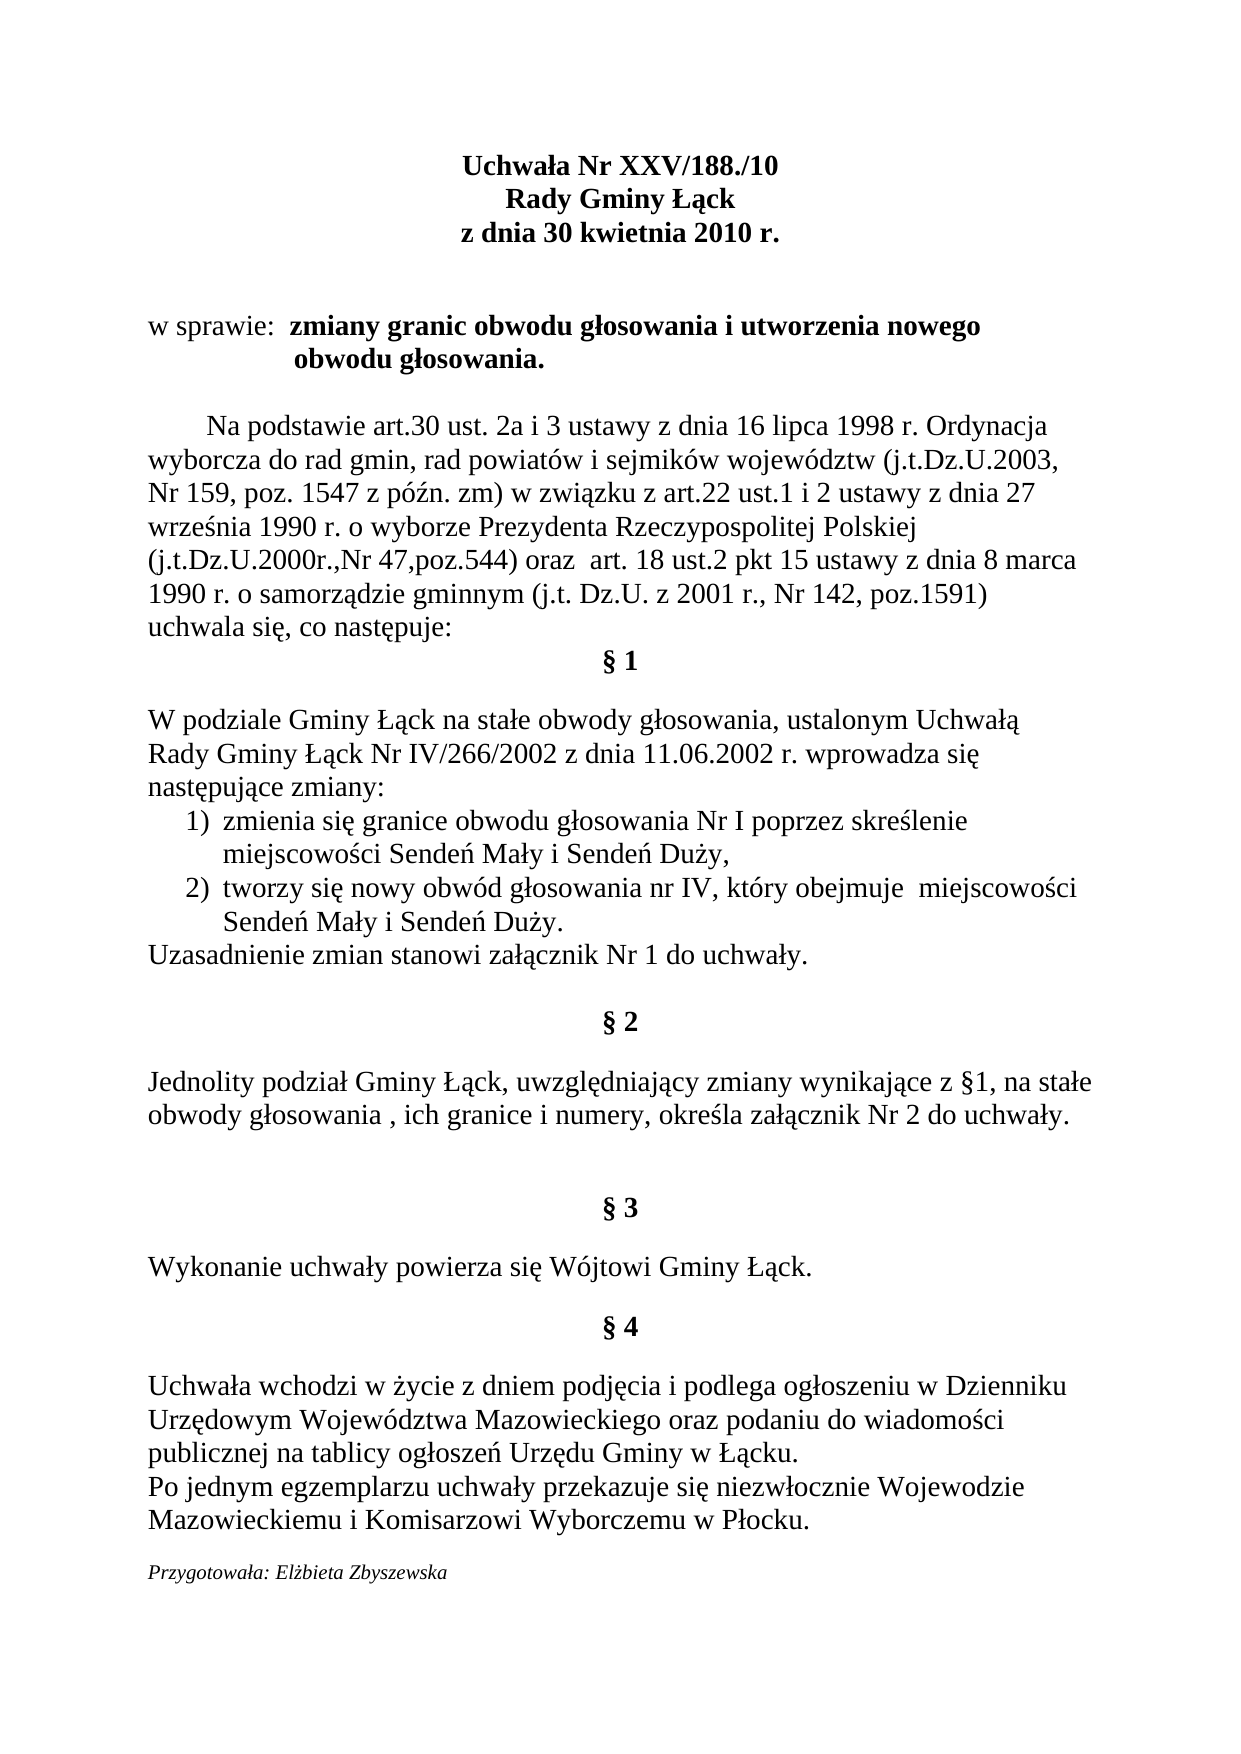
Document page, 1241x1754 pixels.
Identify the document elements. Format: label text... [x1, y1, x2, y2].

text Uchwała Nr XXV/188./10 [148, 148, 1093, 181]
text Rady Gminy Łąck [148, 181, 1093, 215]
text Uchwała wchodzi w życie z dniem podjęcia i podlega ogłoszeniu w Dzienniku Urzędowym Województwa Mazowieckiego oraz podaniu do wiadomości publicznej na tablicy ogłoszeń Urzędu Gminy w Łącku. [148, 1368, 1093, 1469]
text obwodu głosowania. [148, 341, 1093, 375]
text Uzasadnienie zmian stanowi załącznik Nr 1 do uchwały. [148, 937, 1093, 971]
list zmienia się granice obwodu głosowania Nr I poprzez skreślenie miejscowości Sendeń Mały i Sendeń Duży, [185, 803, 1093, 870]
text Wykonanie uchwały powierza się Wójtowi Gminy Łąck. [148, 1249, 1093, 1283]
text z dnia 30 kwietnia 2010 r. [148, 215, 1093, 248]
text § 4 [148, 1309, 1093, 1342]
text Na podstawie art.30 ust. 2a i 3 ustawy z dnia 16 lipca 1998 r. Ordynacja wyborcza do rad gmin, rad powiatów i sejmików województw (j.t.Dz.U.2003, [148, 408, 1093, 475]
text uchwala się, co następuje: [148, 609, 1093, 643]
text § 1 [148, 643, 1093, 677]
text Po jednym egzemplarzu uchwały przekazuje się niezwłocznie Wojewodzie Mazowieckiemu i Komisarzowi Wyborczemu w Płocku. [148, 1469, 1093, 1536]
text Nr 159, poz. 1547 z późn. zm) w związku z art.22 ust.1 i 2 ustawy z dnia 27 września 1990 r. o wyborze Prezydenta Rzeczypospolitej Polskiej (j.t.Dz.U.2000r.,Nr 47,poz.544) oraz art. 18 ust.2 pkt 15 ustawy z dnia 8 marca 1990 r. o samorządzie gminnym (j.t. Dz.U. z 2001 r., Nr 142, poz.1591) [148, 475, 1093, 609]
text w sprawie: zmiany granic obwodu głosowania i utworzenia nowego [148, 308, 1093, 341]
list tworzy się nowy obwód głosowania nr IV, który obejmuje miejscowości Sendeń Mały i Sendeń Duży. [185, 870, 1093, 937]
text Przygotowała: Elżbieta Zbyszewska [148, 1560, 1093, 1584]
text W podziale Gminy Łąck na stałe obwody głosowania, ustalonym Uchwałą Rady Gminy Łąck Nr IV/266/2002 z dnia 11.06.2002 r. wprowadza się następujące zmiany: [148, 702, 1093, 803]
text § 3 [148, 1190, 1093, 1224]
text § 2 [148, 1004, 1093, 1038]
text Jednolity podział Gminy Łąck, uwzględniający zmiany wynikające z §1, na stałe obwody głosowania , ich granice i numery, określa załącznik Nr 2 do uchwały. [148, 1064, 1093, 1131]
